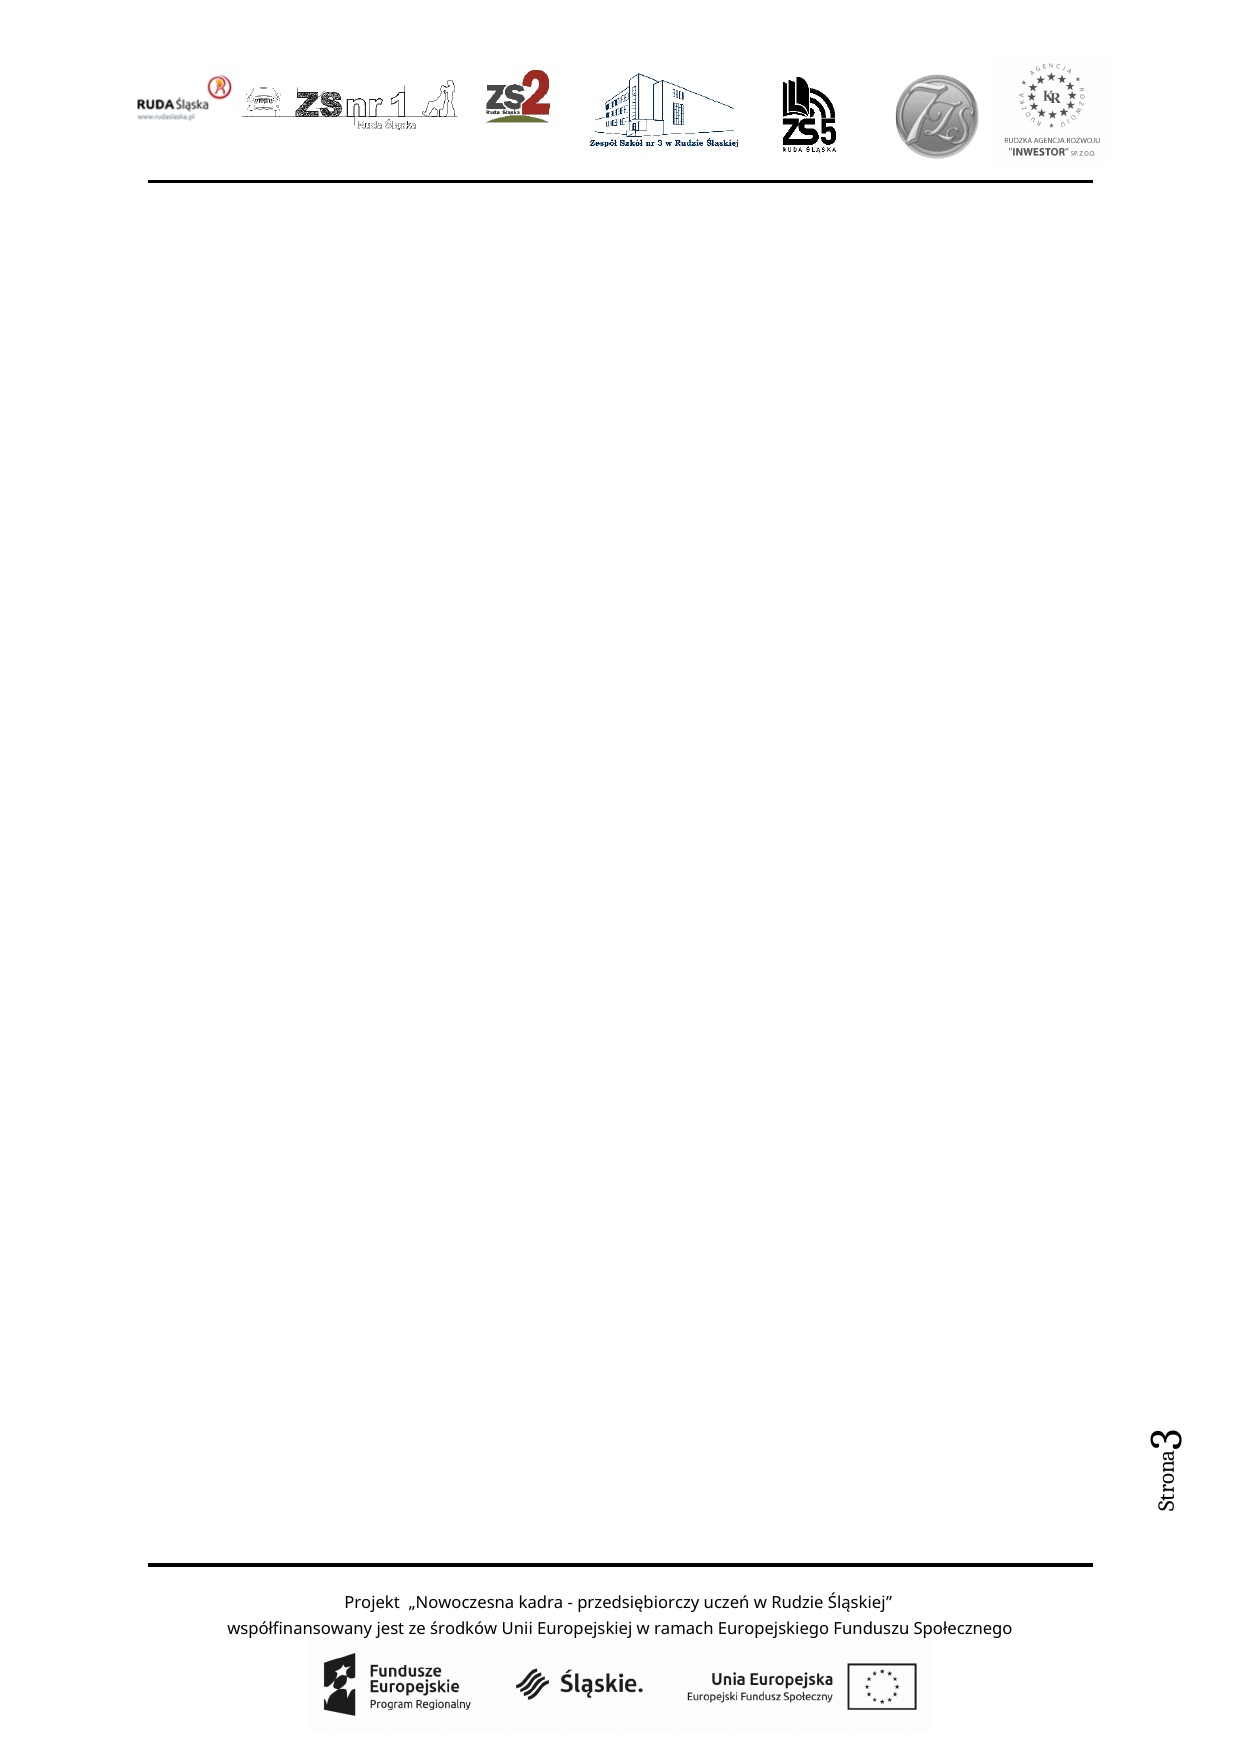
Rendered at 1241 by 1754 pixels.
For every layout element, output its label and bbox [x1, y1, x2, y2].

picture [309, 1638, 931, 1730]
picture [895, 74, 979, 159]
picture [587, 72, 740, 149]
picture [470, 53, 565, 148]
picture [744, 71, 870, 156]
picture [242, 78, 458, 131]
picture [125, 61, 239, 137]
